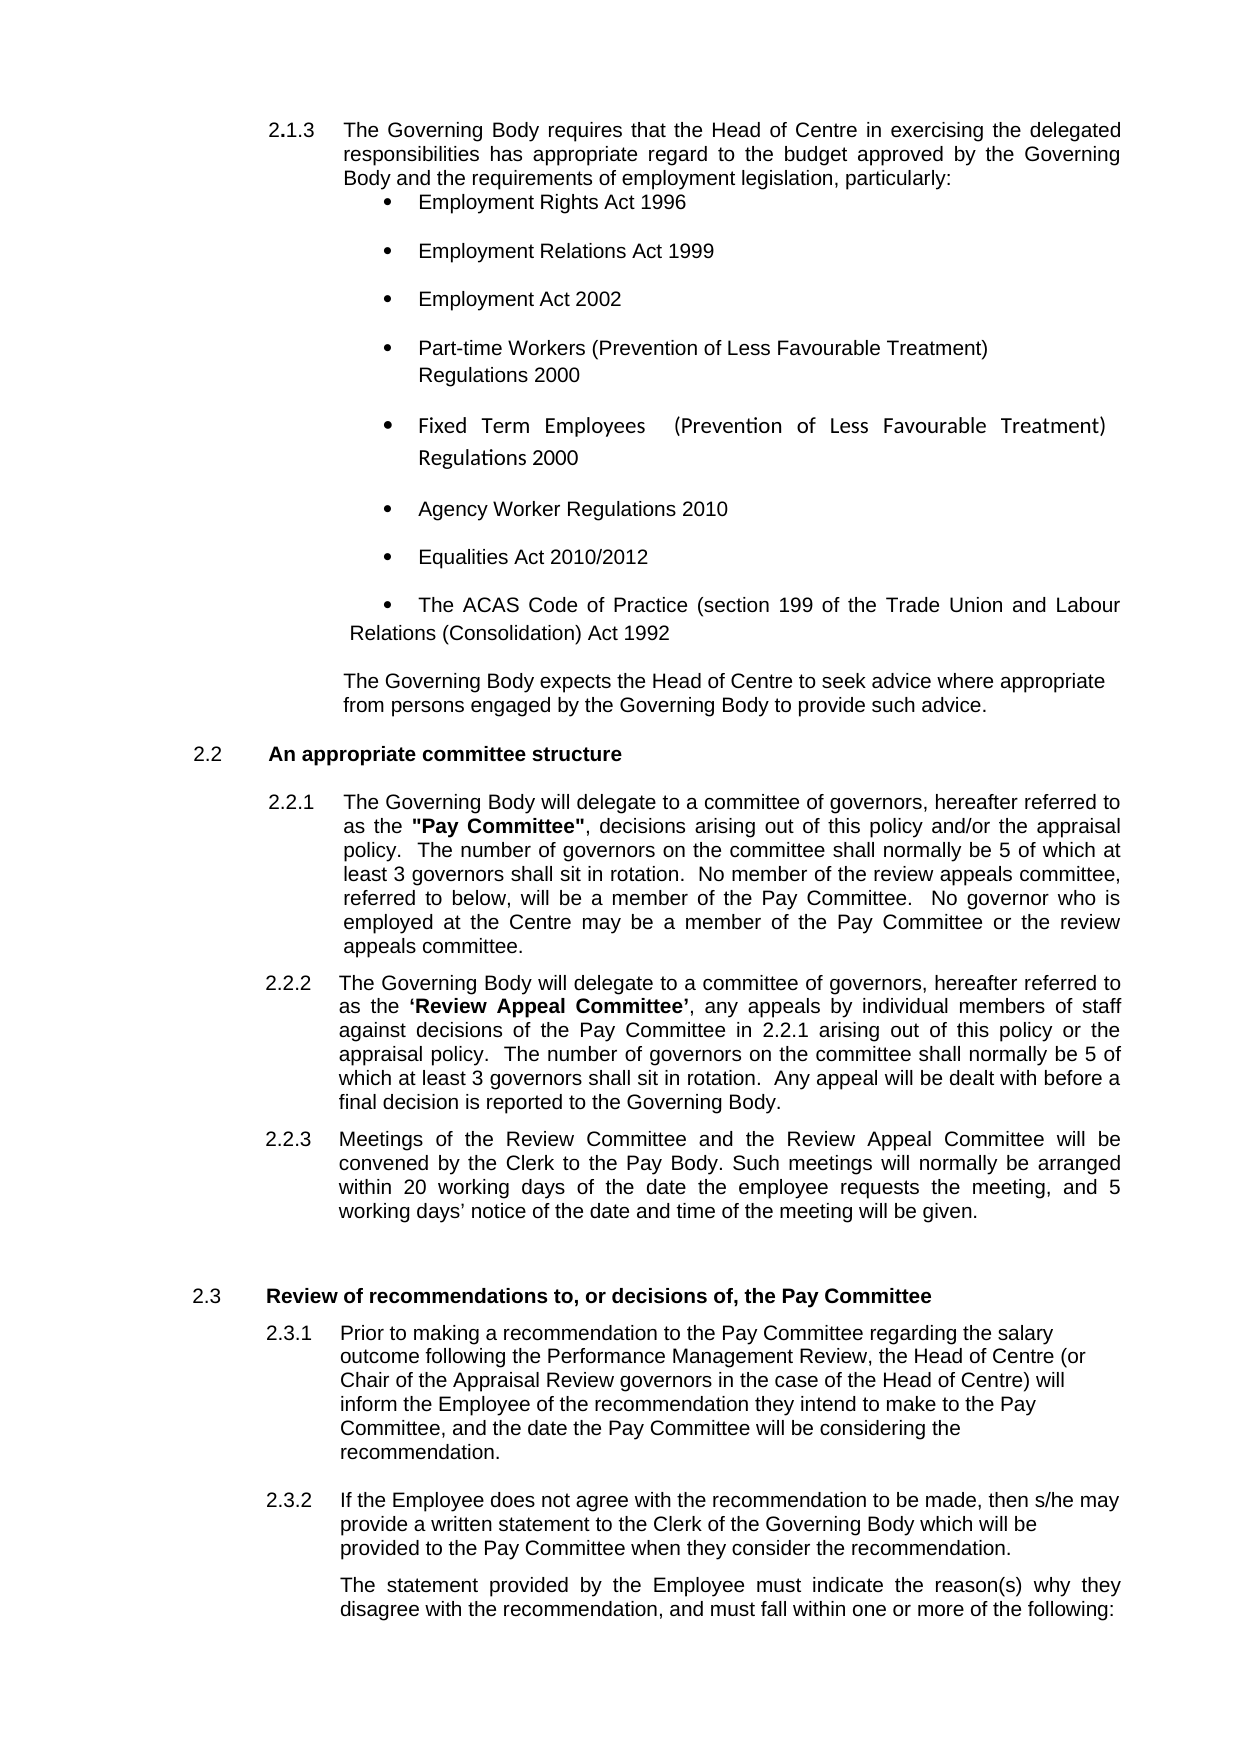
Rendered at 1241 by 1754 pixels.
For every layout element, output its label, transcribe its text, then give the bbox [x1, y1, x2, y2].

text 2.2.2 The Governing Body will delegate to a committee of governors, hereafter referred to as the ‘Review Appeal Committee’, any appeals by individual members of staff against decisions of the Pay Committee in 2.2.1 arising out of this policy or the appraisal policy. The number of governors on the committee shall normally be 5 of which at least 3 governors shall sit in rotation. Any appeal will be dealt with before a final decision is reported to the Governing Body. [265, 970, 1122, 1114]
list Agency Worker Regulations 2010 [349, 496, 1122, 521]
list Fixed Term Employees (Prevention of Less Favourable Treatment) Regulations 2000 [349, 411, 1122, 471]
text 2.3 Review of recommendations to, or decisions of, the Pay Committee [192, 1284, 1122, 1308]
text 2.3.2 If the Employee does not agree with the recommendation to be made, then s/he may provide a written statement to the Clerk of the Governing Body which will be provided to the Pay Committee when they consider the recommendation. [266, 1488, 1122, 1560]
text 2.2.3 Meetings of the Review Committee and the Review Appeal Committee will be convened by the Clerk to the Pay Body. Such meetings will normally be arranged within 20 working days of the date the employee requests the meeting, and 5 working days’ notice of the date and time of the meeting will be given. [265, 1127, 1122, 1222]
text 2.2 An appropriate committee structure [118, 742, 1122, 766]
list Part-time Workers (Prevention of Less Favourable Treatment) Regulations 2000 [349, 335, 1122, 387]
list The ACAS Code of Practice (section 199 of the Trade Union and Labour Relations (Consolidation) Act 1992 [349, 593, 1122, 645]
text The Governing Body expects the Head of Centre to seek advice where appropriate from persons engaged by the Governing Body to provide such advice. [343, 669, 1122, 717]
text 2.2.1 The Governing Body will delegate to a committee of governors, hereafter referred to as the "Pay Committee", decisions arising out of this policy and/or the appraisal policy. The number of governors on the committee shall normally be 5 of which at least 3 governors shall sit in rotation. No member of the review appeals committee, referred to below, will be a member of the Pay Committee. No governor who is employed at the Centre may be a member of the Pay Committee or the review appeals committee. [118, 790, 1122, 958]
list Employment Relations Act 1999 [349, 238, 1122, 262]
text The statement provided by the Employee must indicate the reason(s) why they disagree with the recommendation, and must fall within one or more of the following: [266, 1572, 1122, 1620]
list Equalities Act 2010/2012 [349, 545, 1122, 569]
text 2.1.3 The Governing Body requires that the Head of Centre in exercising the delegated responsibilities has appropriate regard to the budget approved by the Governing Body and the requirements of employment legislation, particularly: [268, 118, 1122, 190]
list Employment Rights Act 1996 [349, 190, 1122, 214]
list Employment Act 2002 [349, 287, 1122, 311]
text 2.3.1 Prior to making a recommendation to the Pay Committee regarding the salary outcome following the Performance Management Review, the Head of Centre (or Chair of the Appraisal Review governors in the case of the Head of Centre) will inform the Employee of the recommendation they intend to make to the Pay Committee, and the date the Pay Committee will be considering the recommendation. [266, 1320, 1122, 1464]
